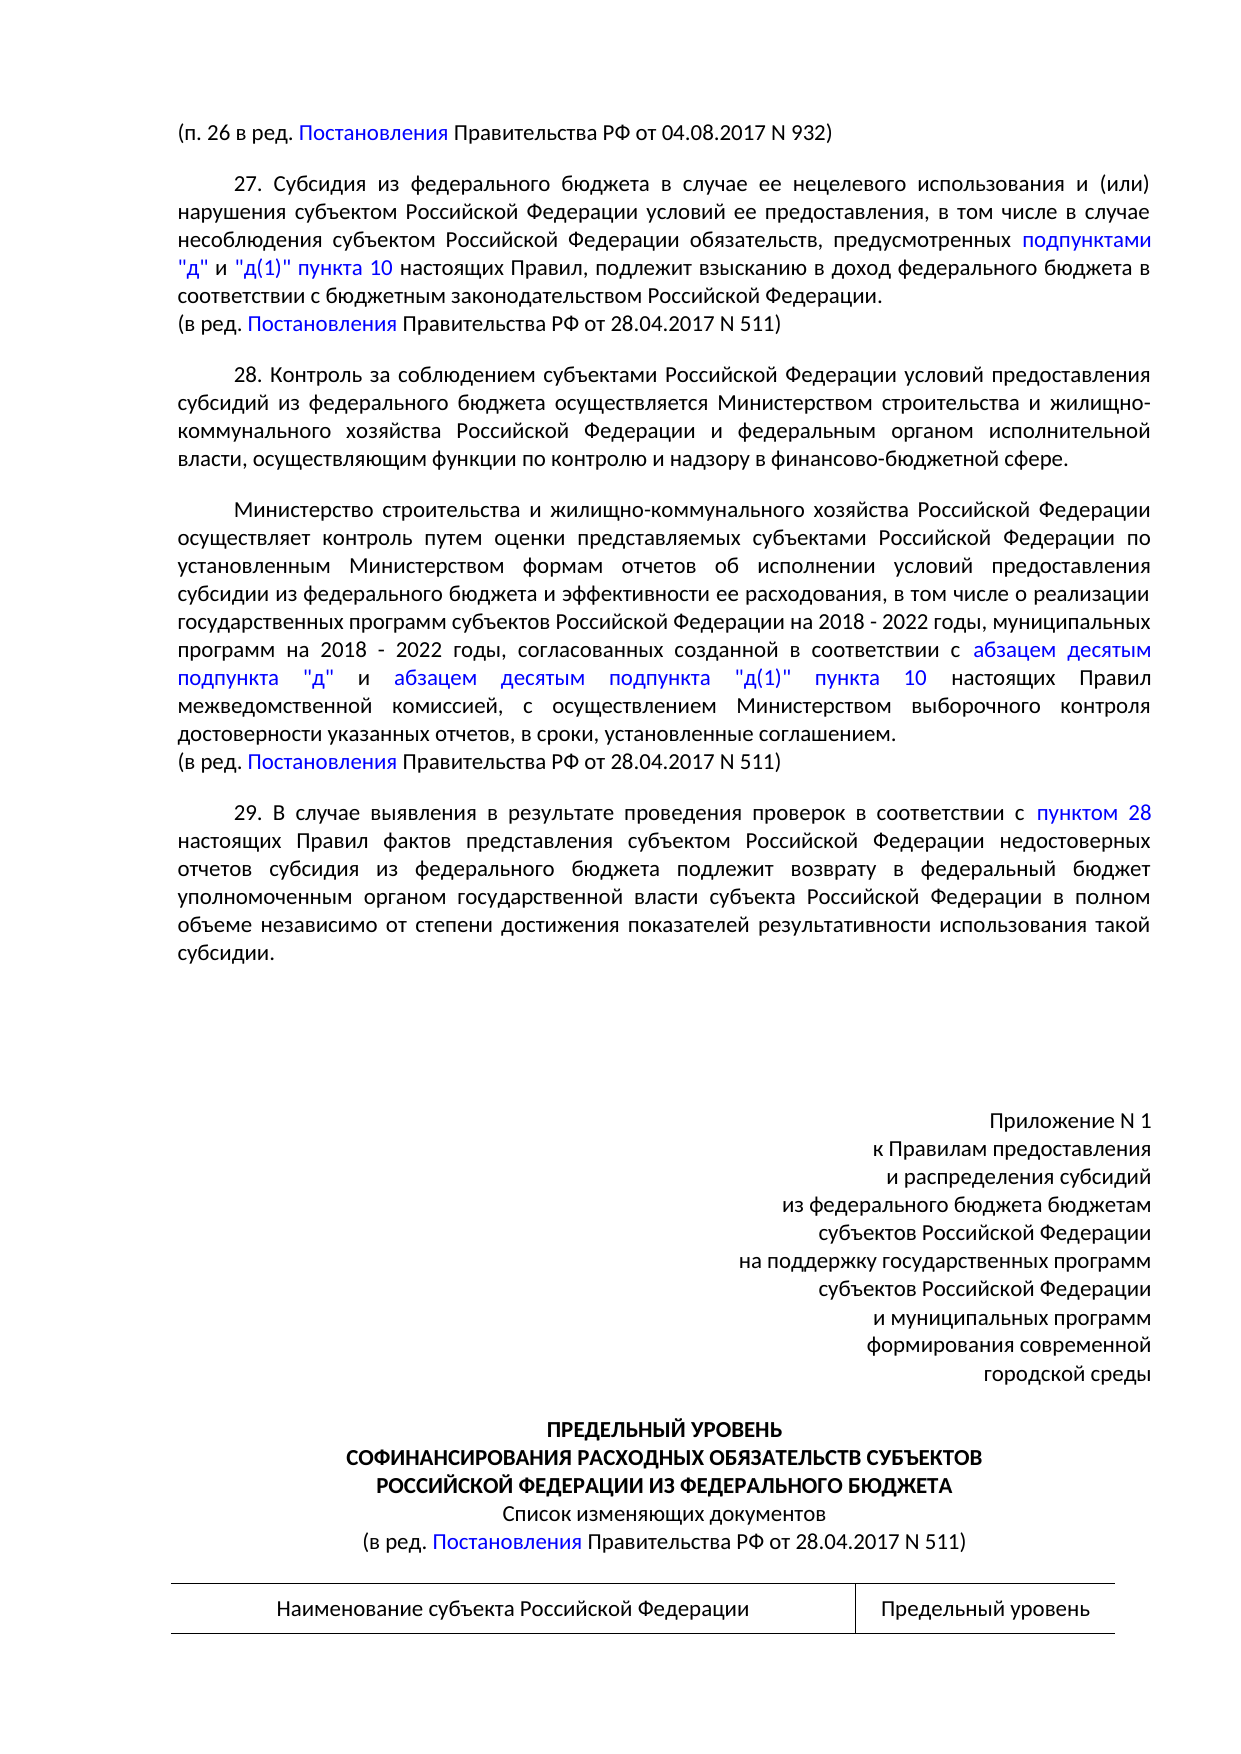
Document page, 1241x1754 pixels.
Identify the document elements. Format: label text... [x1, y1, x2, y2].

text (в ред. Постановления Правительства РФ от 28.04.2017 N 511) [177, 747, 1152, 775]
text (в ред. Постановления Правительства РФ от 28.04.2017 N 511) [177, 309, 1152, 337]
text из федерального бюджета бюджетам [177, 1191, 1152, 1218]
text формирования современной [177, 1331, 1152, 1359]
text к Правилам предоставления [177, 1134, 1152, 1162]
text 29. В случае выявления в результате проведения проверок в соответствии с пунктом 28 настоящих Правил фактов представления субъектом Российской Федерации недостоверных отчетов субсидия из федерального бюджета подлежит возврату в федеральный бюджет уполномоченным органом государственной власти субъекта Российской Федерации в полном объеме независимо от степени достижения показателей результативности использования такой субсидии. [177, 798, 1152, 966]
title ПРЕДЕЛЬНЫЙ УРОВЕНЬ [177, 1415, 1152, 1443]
text Список изменяющих документов [177, 1499, 1152, 1527]
text городской среды [177, 1359, 1152, 1387]
text 27. Субсидия из федерального бюджета в случае ее нецелевого использования и (или) нарушения субъектом Российской Федерации условий ее предоставления, в том числе в случае несоблюдения субъектом Российской Федерации обязательств, предусмотренных подпунктами "д" и "д(1)" пункта 10 настоящих Правил, подлежит взысканию в доход федерального бюджета в соответствии с бюджетным законодательством Российской Федерации. [177, 169, 1152, 309]
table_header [856, 1584, 1115, 1633]
text (в ред. Постановления Правительства РФ от 28.04.2017 N 511) [177, 1527, 1152, 1555]
text и распределения субсидий [177, 1162, 1152, 1191]
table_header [171, 1584, 855, 1633]
text 28. Контроль за соблюдением субъектами Российской Федерации условий предоставления субсидий из федерального бюджета осуществляется Министерством строительства и жилищно-коммунального хозяйства Российской Федерации и федеральным органом исполнительной власти, осуществляющим функции по контролю и надзору в финансово-бюджетной сфере. [177, 360, 1152, 472]
text и муниципальных программ [177, 1303, 1152, 1331]
text субъектов Российской Федерации [177, 1274, 1152, 1303]
title СОФИНАНСИРОВАНИЯ РАСХОДНЫХ ОБЯЗАТЕЛЬСТВ СУБЪЕКТОВ [177, 1443, 1152, 1471]
text Министерство строительства и жилищно-коммунального хозяйства Российской Федерации осуществляет контроль путем оценки представляемых субъектами Российской Федерации по установленным Министерством формам отчетов об исполнении условий предоставления субсидии из федерального бюджета и эффективности ее расходования, в том числе о реализации государственных программ субъектов Российской Федерации на 2018 - 2022 годы, муниципальных программ на 2018 - 2022 годы, согласованных созданной в соответствии с абзацем десятым подпункта "д" и абзацем десятым подпункта "д(1)" пункта 10 настоящих Правил межведомственной комиссией, с осуществлением Министерством выборочного контроля достоверности указанных отчетов, в сроки, установленные соглашением. [177, 495, 1152, 747]
text Приложение N 1 [177, 1106, 1152, 1134]
text на поддержку государственных программ [177, 1247, 1152, 1274]
text субъектов Российской Федерации [177, 1218, 1152, 1247]
text (п. 26 в ред. Постановления Правительства РФ от 04.08.2017 N 932) [177, 118, 1152, 146]
title РОССИЙСКОЙ ФЕДЕРАЦИИ ИЗ ФЕДЕРАЛЬНОГО БЮДЖЕТА [177, 1471, 1152, 1499]
